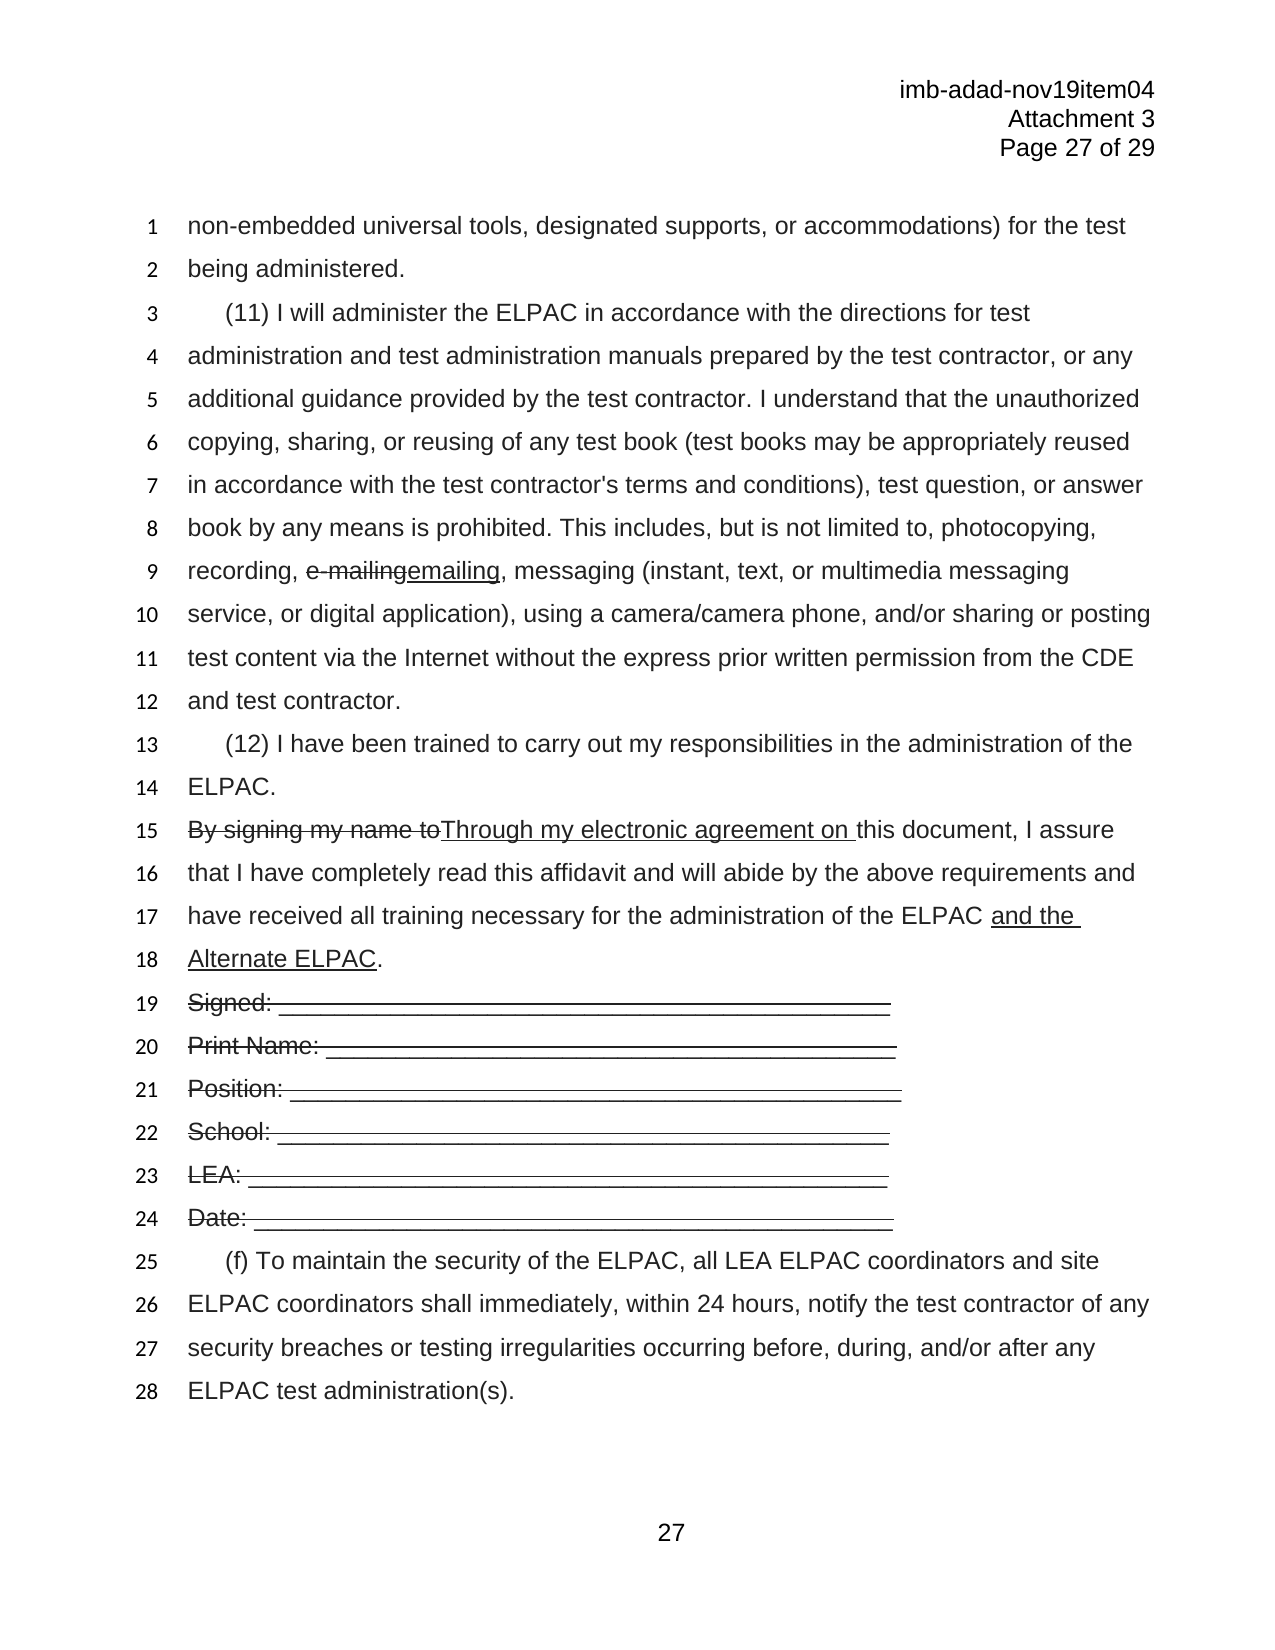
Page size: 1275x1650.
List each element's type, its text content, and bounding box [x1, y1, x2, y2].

text Position: ____________________________________________ [187, 1074, 1155, 1102]
text By signing my name toThrough my electronic agreement on this document, I assure that I have completely read this affidavit and will abide by the above requirements and have received all training necessary for the administration of the ELPAC and the Alternate ELPAC. [187, 815, 1155, 973]
text Signed: ____________________________________________ [187, 987, 1155, 1016]
text (11) I will administer the ELPAC in accordance with the directions for test administration and test administration manuals prepared by the test contractor, or any additional guidance provided by the test contractor. I understand that the unauthorized copying, sharing, or reusing of any test book (test books may be appropriately reused in accordance with the test contractor's terms and conditions), test question, or answer book by any means is prohibited. This includes, but is not limited to, photocopying, recording, e-mailingemailing, messaging (instant, text, or multimedia messaging service, or digital application), using a camera/camera phone, and/or sharing or posting test content via the Internet without the express prior written permission from the CDE and test contractor. [187, 297, 1155, 714]
text (f) To maintain the security of the ELPAC, all LEA ELPAC coordinators and site ELPAC coordinators shall immediately, within 24 hours, notify the test contractor of any security breaches or testing irregularities occurring before, during, and/or after any ELPAC test administration(s). [187, 1246, 1155, 1404]
text School: ____________________________________________ [187, 1117, 1155, 1146]
text Date: ______________________________________________ [187, 1203, 1155, 1232]
text Print Name: _________________________________________ [187, 1031, 1155, 1059]
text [187, 211, 1155, 283]
text LEA: ______________________________________________ [187, 1160, 1155, 1189]
text (12) I have been trained to carry out my responsibilities in the administration of the ELPAC. [187, 729, 1155, 801]
